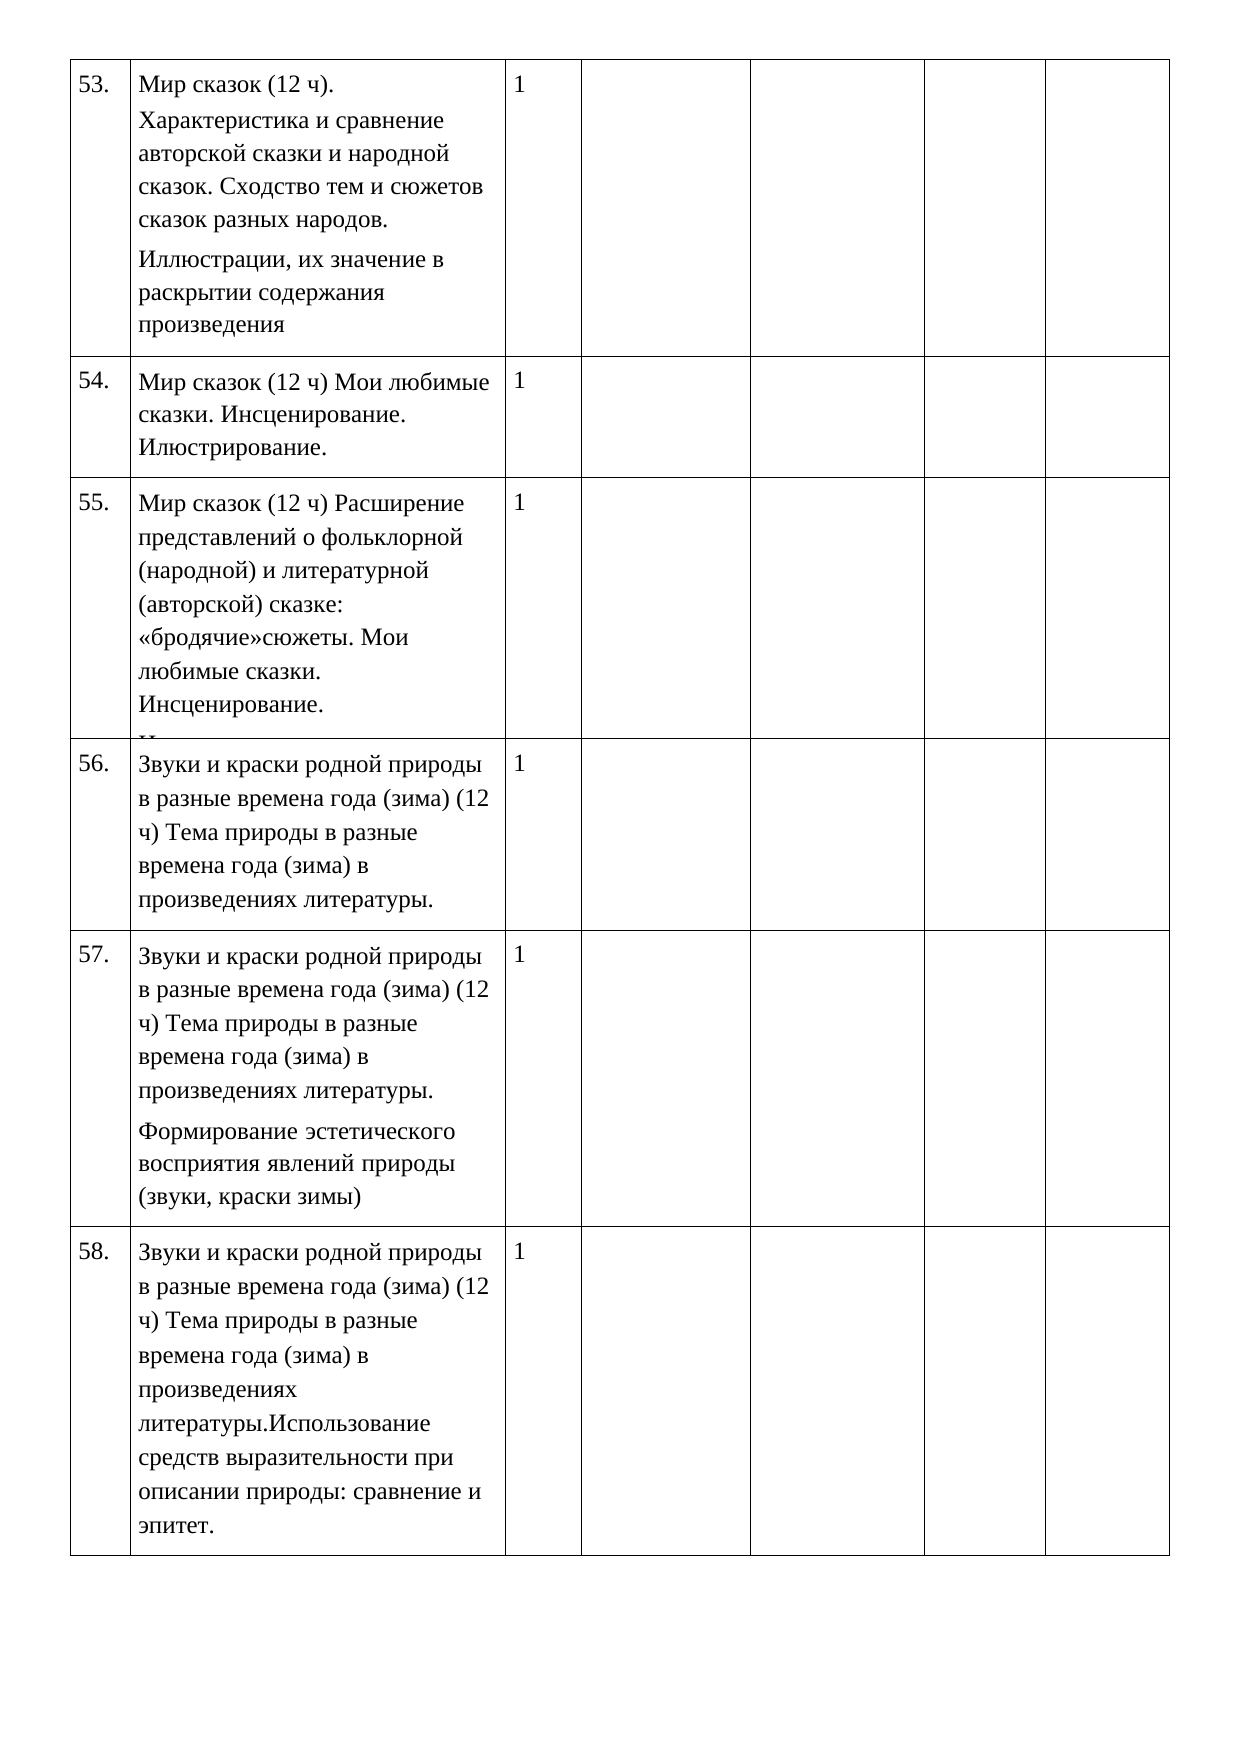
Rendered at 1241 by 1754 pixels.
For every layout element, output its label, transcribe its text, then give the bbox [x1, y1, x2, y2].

table_cell [1046, 739, 1169, 929]
table_cell [582, 357, 750, 477]
table_header 1 [506, 60, 581, 356]
table_cell 1 [506, 357, 581, 477]
table_cell 54. [71, 357, 130, 477]
table_cell Звуки и краски родной природы в разные времена года (зима) (12 ч) Тема природы в разные времена года (зима) в произведениях литературы. [131, 739, 505, 929]
table_cell 1 [506, 931, 581, 1226]
table_header [925, 60, 1045, 356]
table_cell Мир сказок (12 ч) Расширение представлений о фольклорной (народной) и литературной (авторской) сказке: «бродячие»сюжеты. Мои любимые сказки. Инсценирование. Илюстрирование. [131, 478, 505, 738]
table_cell [582, 739, 750, 929]
table_header Мир сказок (12 ч). Характеристика и сравнение авторской сказки и народной сказок. Сходство тем и сюжетов сказок разных народов. Иллюстрации, их значение в раскрытии содержания произведения [131, 60, 505, 356]
table_cell 55. [71, 478, 130, 738]
table_cell 57. [71, 931, 130, 1226]
table_cell [582, 931, 750, 1226]
table_cell [582, 478, 750, 738]
table_cell 58. [71, 1227, 130, 1555]
table_cell [1046, 357, 1169, 477]
table_header [751, 60, 924, 356]
table_cell 1 [506, 739, 581, 929]
table_cell [1046, 478, 1169, 738]
table_cell [751, 739, 924, 929]
table_cell [925, 1227, 1045, 1555]
table_cell [751, 1227, 924, 1555]
table_cell [582, 1227, 750, 1555]
table_cell Мир сказок (12 ч) Мои любимые сказки. Инсценирование. Илюстрирование. [131, 357, 505, 477]
table_cell Звуки и краски родной природы в разные времена года (зима) (12 ч) Тема природы в разные времена года (зима) в произведениях литературы.Использование средств выразительности при описании природы: сравнение и эпитет. [131, 1227, 505, 1555]
table_cell Звуки и краски родной природы в разные времена года (зима) (12 ч) Тема природы в разные времена года (зима) в произведениях литературы. Формирование эстетического восприятия явлений природы (звуки, краски зимы) [131, 931, 505, 1226]
table_cell [925, 478, 1045, 738]
table_header [582, 60, 750, 356]
table_cell 1 [506, 478, 581, 738]
table_cell [925, 739, 1045, 929]
table_cell [751, 357, 924, 477]
table_cell [751, 931, 924, 1226]
table_cell [1046, 1227, 1169, 1555]
table_cell [925, 931, 1045, 1226]
table_cell 56. [71, 739, 130, 929]
table_header 53. [71, 60, 130, 356]
table_cell [751, 478, 924, 738]
table_cell [925, 357, 1045, 477]
table_cell [1046, 931, 1169, 1226]
table_cell 1 [506, 1227, 581, 1555]
table_header [1046, 60, 1169, 356]
